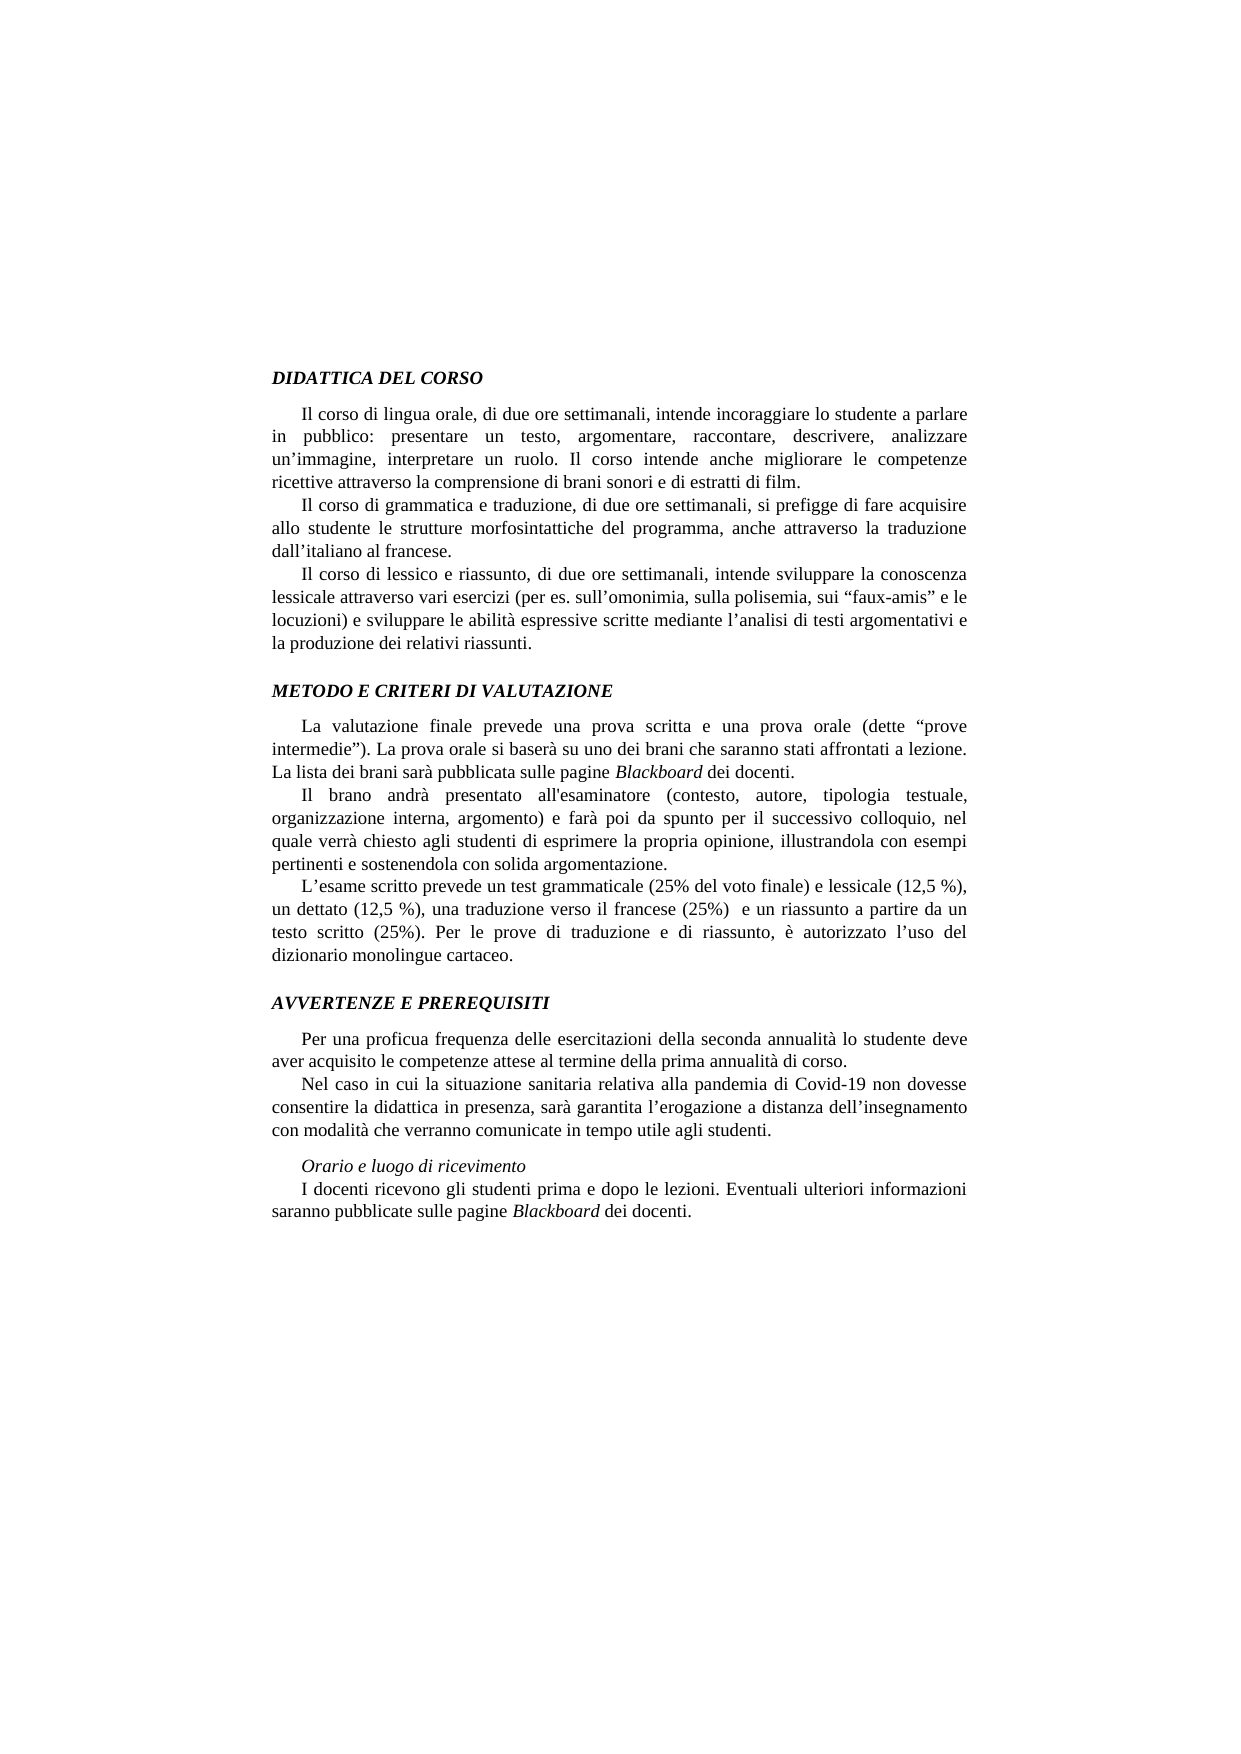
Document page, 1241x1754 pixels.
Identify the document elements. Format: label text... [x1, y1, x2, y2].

text Il brano andrà presentato all'esaminatore (contesto, autore, tipologia testuale, organizzazione interna, argomento) e farà poi da spunto per il successivo colloquio, nel quale verrà chiesto agli studenti di esprimere la propria opinione, illustrandola con esempi pertinenti e sostenendola con solida argomentazione. [272, 783, 968, 874]
text L’esame scritto prevede un test grammaticale (25% del voto finale) e lessicale (12,5 %), un dettato (12,5 %), una traduzione verso il francese (25%) e un riassunto a partire da un testo scritto (25%). Per le prove di traduzione e di riassunto, è autorizzato l’uso del dizionario monolingue cartaceo. [272, 874, 968, 966]
text Per una proficua frequenza delle esercitazioni della seconda annualità lo studente deve aver acquisito le competenze attese al termine della prima annualità di corso. [272, 1027, 968, 1072]
text Il corso di lingua orale, di due ore settimanali, intende incoraggiare lo studente a parlare in pubblico: presentare un testo, argomentare, raccontare, descrivere, analizzare un’immagine, interpretare un ruolo. Il corso intende anche migliorare le competenze ricettive attraverso la comprensione di brani sonori e di estratti di film. [272, 402, 968, 493]
text Il corso di grammatica e traduzione, di due ore settimanali, si prefigge di fare acquisire allo studente le strutture morfosintattiche del programma, anche attraverso la traduzione dall’italiano al francese. [272, 493, 968, 562]
text La valutazione finale prevede una prova scritta e una prova orale (dette “prove intermedie”). La prova orale si baserà su uno dei brani che saranno stati affrontati a lezione. La lista dei brani sarà pubblicata sulle pagine Blackboard dei docenti. [272, 714, 968, 783]
text METODO E CRITERI DI VALUTAZIONE [272, 679, 968, 702]
text AVVERTENZE E PREREQUISITI [272, 991, 968, 1014]
text I docenti ricevono gli studenti prima e dopo le lezioni. Eventuali ulteriori informazioni saranno pubblicate sulle pagine Blackboard dei docenti. [272, 1177, 968, 1222]
text Orario e luogo di ricevimento [272, 1154, 968, 1177]
text Nel caso in cui la situazione sanitaria relativa alla pandemia di Covid-19 non dovesse consentire la didattica in presenza, sarà garantita l’erogazione a distanza dell’insegnamento con modalità che verranno comunicate in tempo utile agli studenti. [272, 1072, 968, 1141]
text Il corso di lessico e riassunto, di due ore settimanali, intende sviluppare la conoscenza lessicale attraverso vari esercizi (per es. sull’omonimia, sulla polisemia, sui “faux-amis” e le locuzioni) e sviluppare le abilità espressive scritte mediante l’analisi di testi argomentativi e la produzione dei relativi riassunti. [272, 562, 968, 654]
text DIDATTICA DEL CORSO [272, 366, 968, 389]
